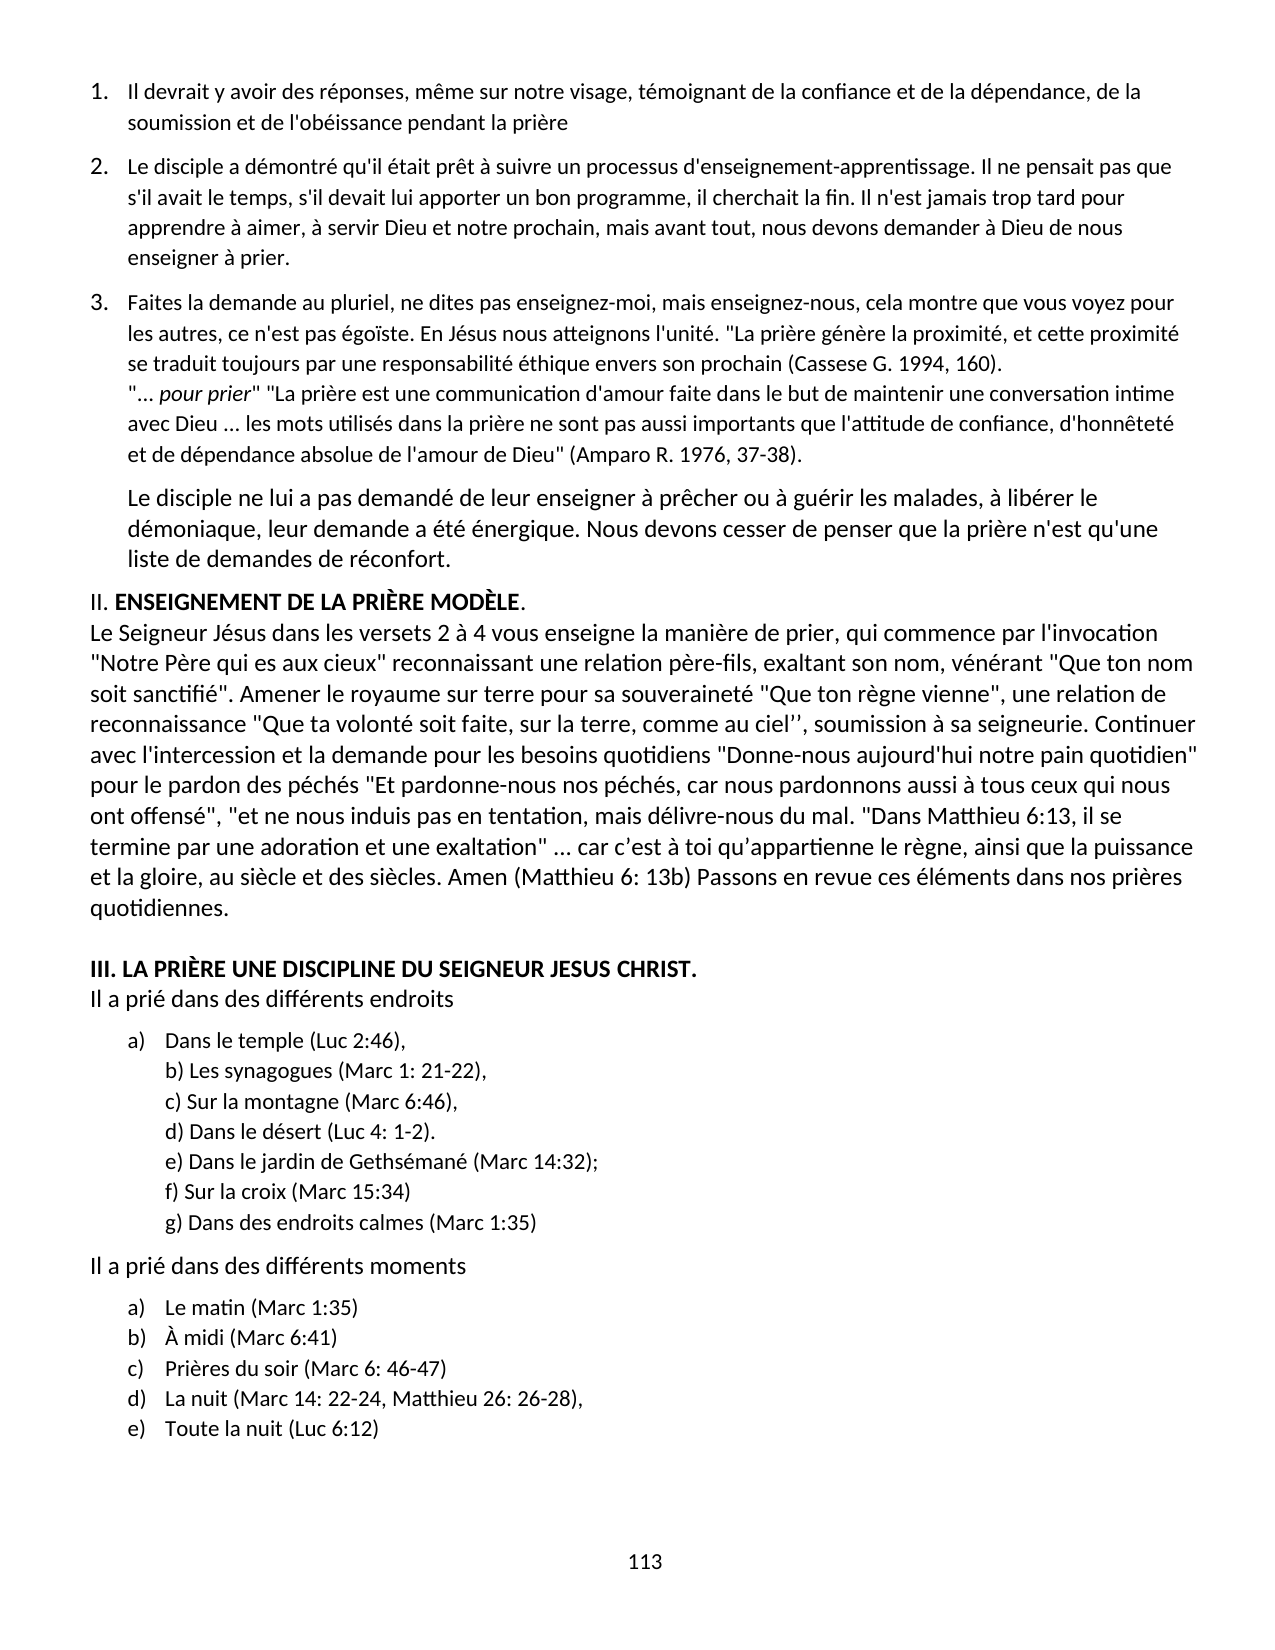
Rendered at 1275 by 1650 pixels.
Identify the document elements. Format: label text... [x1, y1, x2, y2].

list La nuit (Marc 14: 22-24, Matthieu 26: 26-28), [127, 1384, 1200, 1412]
list Dans le temple (Luc 2:46), b) Les synagogues (Marc 1: 21-22), c) Sur la montagne (Marc 6:46), d) Dans le désert (Luc 4: 1-2). e) Dans le jardin de Gethsémané (Marc 14:32); f) Sur la croix (Marc 15:34) g) Dans des endroits calmes (Marc 1:35) [127, 1026, 1200, 1236]
list Il devrait y avoir des réponses, même sur notre visage, témoignant de la confiance et de la dépendance, de la soumission et de l'obéissance pendant la prière [90, 75, 1200, 136]
text Il a prié dans des différents moments [90, 1250, 1200, 1281]
text Le disciple ne lui a pas demandé de leur enseigner à prêcher ou à guérir les malades, à libérer le démoniaque, leur demande a été énergique. Nous devons cesser de penser que la prière n'est qu'une liste de demandes de réconfort. [127, 482, 1200, 574]
list Faites la demande au pluriel, ne dites pas enseignez-moi, mais enseignez-nous, cela montre que vous voyez pour les autres, ce n'est pas égoïste. En Jésus nous atteignons l'unité. "La prière génère la proximité, et cette proximité se traduit toujours par une responsabilité éthique envers son prochain (Cassese G. 1994, 160). "... pour prier" "La prière est une communication d'amour faite dans le but de maintenir une conversation intime avec Dieu ... les mots utilisés dans la prière ne sont pas aussi importants que l'attitude de confiance, d'honnêteté et de dépendance absolue de l'amour de Dieu" (Amparo R. 1976, 37-38). [90, 286, 1200, 468]
list Le matin (Marc 1:35) [127, 1293, 1200, 1321]
list À midi (Marc 6:41) [127, 1323, 1200, 1352]
text II. ENSEIGNEMENT DE LA PRIÈRE MODÈLE. Le Seigneur Jésus dans les versets 2 à 4 vous enseigne la manière de prier, qui commence par l'invocation "Notre Père qui es aux cieux" reconnaissant une relation père-fils, exaltant son nom, vénérant "Que ton nom soit sanctifié". Amener le royaume sur terre pour sa souveraineté "Que ton règne vienne", une relation de reconnaissance "Que ta volonté soit faite, sur la terre, comme au ciel’’, soumission à sa seigneurie. Continuer avec l'intercession et la demande pour les besoins quotidiens "Donne-nous aujourd'hui notre pain quotidien" pour le pardon des péchés "Et pardonne-nous nos péchés, car nous pardonnons aussi à tous ceux qui nous ont offensé", "et ne nous induis pas en tentation, mais délivre-nous du mal. "Dans Matthieu 6:13, il se termine par une adoration et une exaltation" ... car c’est à toi qu’appartienne le règne, ainsi que la puissance et la gloire, au siècle et des siècles. Amen (Matthieu 6: 13b) Passons en revue ces éléments dans nos prières quotidiennes. III. LA PRIÈRE UNE DISCIPLINE DU SEIGNEUR JESUS ​​CHRIST. Il a prié dans des différents endroits [90, 587, 1200, 1014]
list Prières du soir (Marc 6: 46-47) [127, 1354, 1200, 1382]
list Le disciple a démontré qu'il était prêt à suivre un processus d'enseignement-apprentissage. Il ne pensait pas que s'il avait le temps, s'il devait lui apporter un bon programme, il cherchait la fin. Il n'est jamais trop tard pour apprendre à aimer, à servir Dieu et notre prochain, mais avant tout, nous devons demander à Dieu de nous enseigner à prier. [90, 150, 1200, 272]
list Toute la nuit (Luc 6:12) [127, 1414, 1200, 1533]
